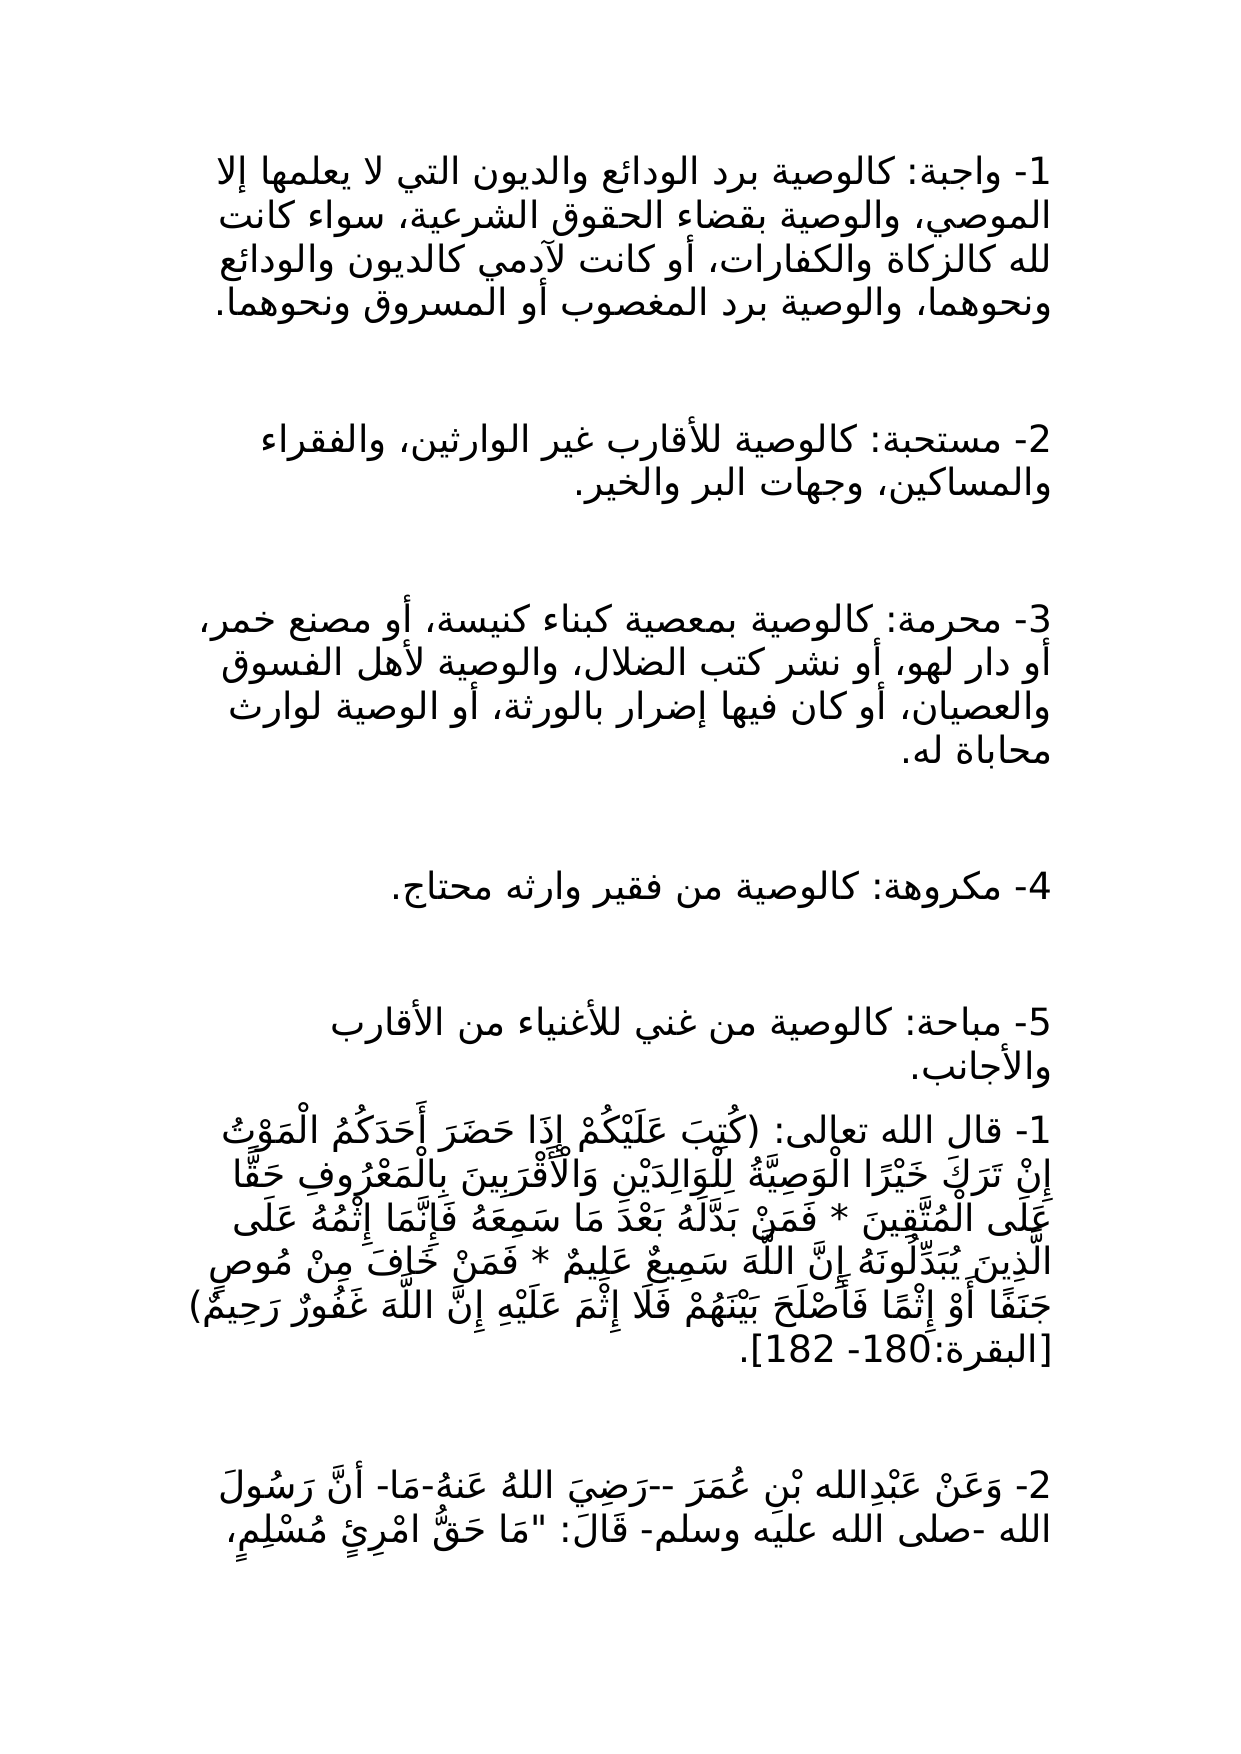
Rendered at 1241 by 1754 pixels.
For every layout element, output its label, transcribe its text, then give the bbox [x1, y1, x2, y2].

text 1- قال الله تعالى: (كُتِبَ عَلَيْكُمْ إِذَا حَضَرَ أَحَدَكُمُ الْمَوْتُ إِنْ تَرَكَ خَيْرًا الْوَصِيَّةُ لِلْوَالِدَيْنِ وَالْأَقْرَبِينَ بِالْمَعْرُوفِ حَقًّا عَلَى الْمُتَّقِينَ * فَمَنْ بَدَّلَهُ بَعْدَ مَا سَمِعَهُ فَإِنَّمَا إِثْمُهُ عَلَى الَّذِينَ يُبَدِّلُونَهُ إِنَّ اللَّهَ سَمِيعٌ عَلِيمٌ * فَمَنْ خَافَ مِنْ مُوصٍ جَنَفًا أَوْ إِثْمًا فَأَصْلَحَ بَيْنَهُمْ فَلَا إِثْمَ عَلَيْهِ إِنَّ اللَّهَ غَفُورٌ رَحِيمٌ) [البقرة:180- 182]. [187, 1109, 1053, 1371]
text 1- واجبة: كالوصية برد الودائع والديون التي لا يعلمها إلا الموصي، والوصية بقضاء الحقوق الشرعية، سواء كانت لله كالزكاة والكفارات، أو كانت لآدمي كالديون والودائع ونحوهما، والوصية برد المغصوب أو المسروق ونحوهما. [187, 150, 1053, 324]
text 2- مستحبة: كالوصية للأقارب غير الوارثين، والفقراء والمساكين، وجهات البر والخير. [187, 417, 1053, 504]
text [187, 1464, 1053, 1551]
text 3- محرمة: كالوصية بمعصية كبناء كنيسة، أو مصنع خمر، أو دار لهو، أو نشر كتب الضلال، والوصية لأهل الفسوق والعصيان، أو كان فيها إضرار بالورثة، أو الوصية لوارث محاباة له. [187, 597, 1053, 772]
text 5- مباحة: كالوصية من غني للأغنياء من الأقارب والأجانب. [187, 1001, 1053, 1088]
text 4- مكروهة: كالوصية من فقير وارثه محتاج. [187, 864, 1053, 908]
